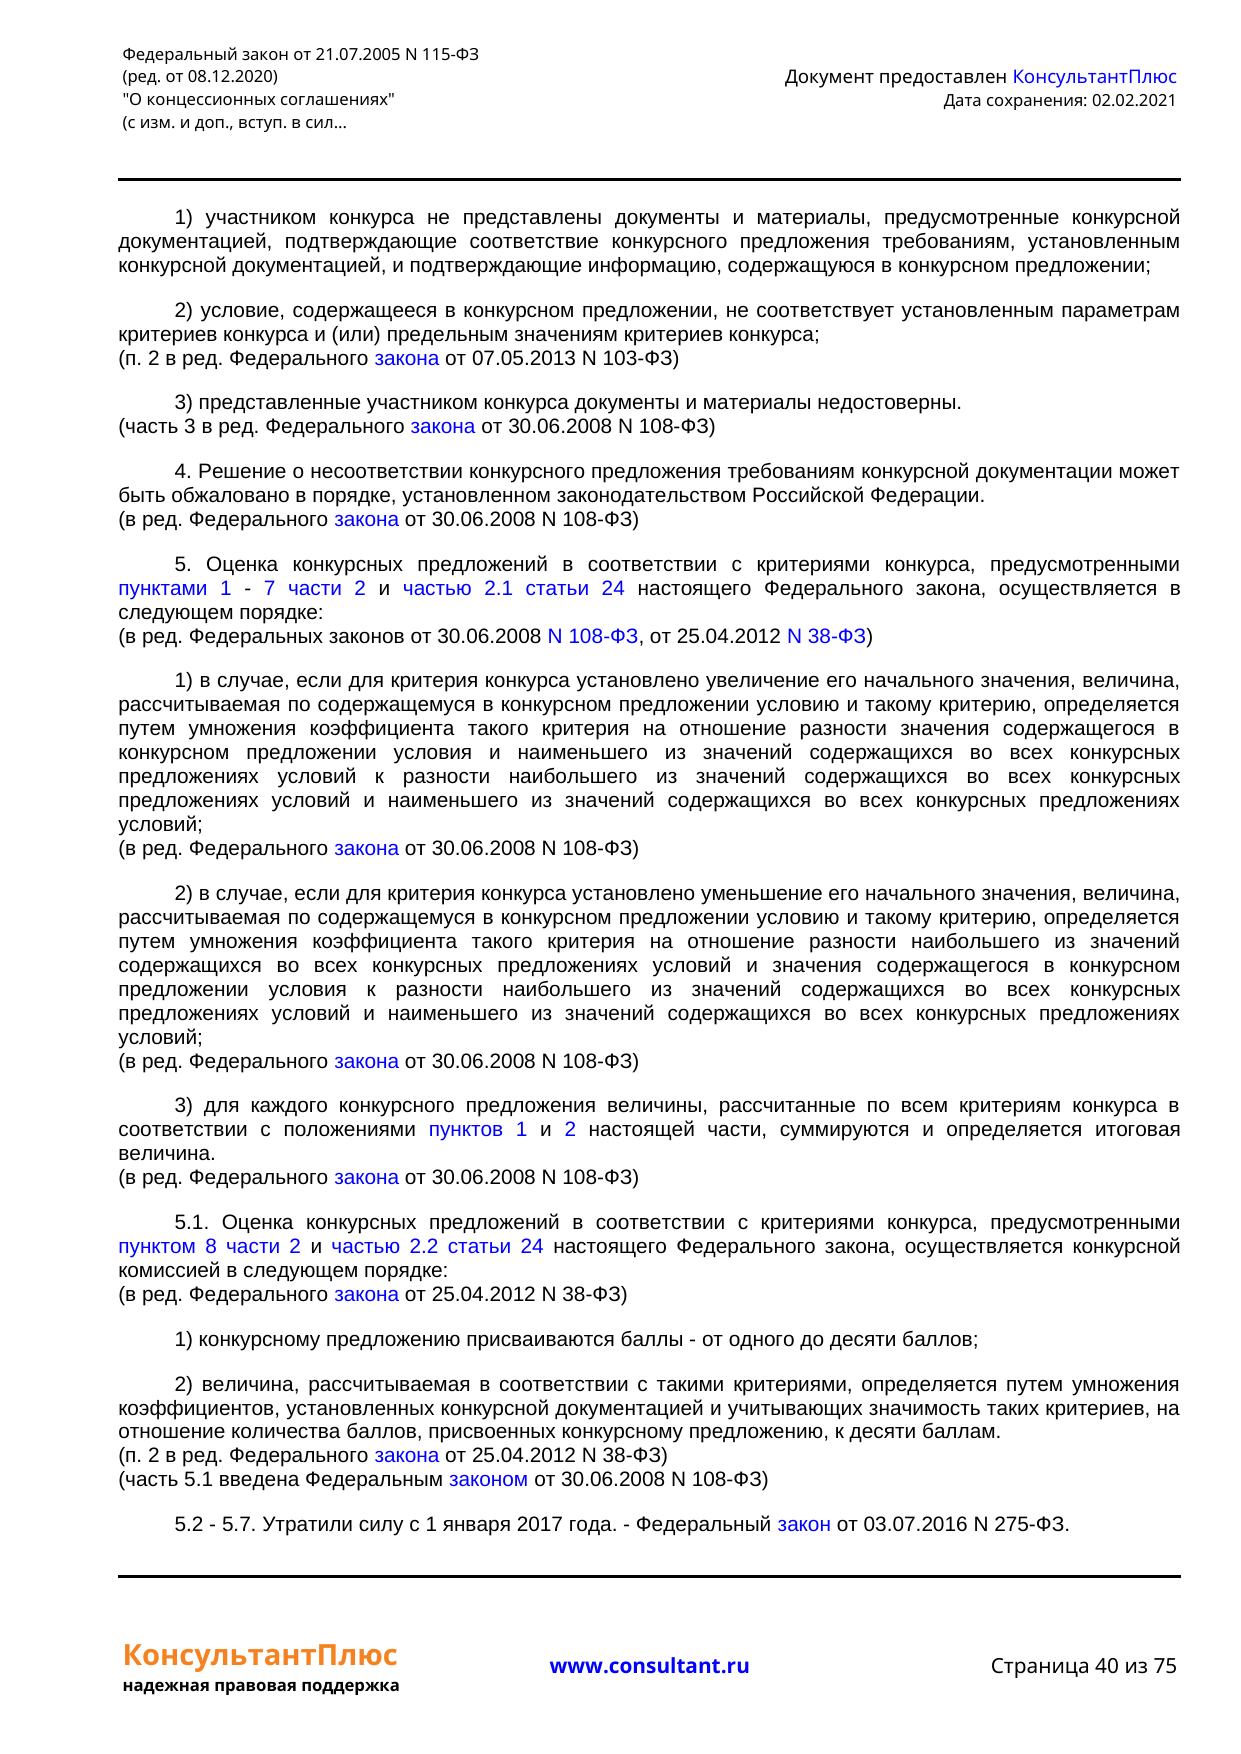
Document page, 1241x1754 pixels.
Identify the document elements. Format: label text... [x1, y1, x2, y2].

text 1) участником конкурса не представлены документы и материалы, предусмотренные конкурсной документацией, подтверждающие соответствие конкурсного предложения требованиям, установленным конкурсной документацией, и подтверждающие информацию, содержащуюся в конкурсном предложении; [118, 205, 1181, 277]
text (в ред. Федерального закона от 25.04.2012 N 38-ФЗ) [118, 1282, 1181, 1306]
text (часть 5.1 введена Федеральным законом от 30.06.2008 N 108-ФЗ) [118, 1467, 1181, 1491]
text (часть 3 в ред. Федерального закона от 30.06.2008 N 108-ФЗ) [118, 414, 1181, 438]
text 1) конкурсному предложению присваиваются баллы - от одного до десяти баллов; [118, 1327, 1181, 1351]
text (в ред. Федеральных законов от 30.06.2008 N 108-ФЗ, от 25.04.2012 N 38-ФЗ) [118, 623, 1181, 647]
text 2) условие, содержащееся в конкурсном предложении, не соответствует установленным параметрам критериев конкурса и (или) предельным значениям критериев конкурса; [118, 297, 1181, 345]
text 5. Оценка конкурсных предложений в соответствии с критериями конкурса, предусмотренными пунктами 1 - 7 части 2 и частью 2.1 статьи 24 настоящего Федерального закона, осуществляется в следующем порядке: [118, 552, 1181, 623]
text 2) величина, рассчитываемая в соответствии с такими критериями, определяется путем умножения коэффициентов, установленных конкурсной документацией и учитывающих значимость таких критериев, на отношение количества баллов, присвоенных конкурсному предложению, к десяти баллам. [118, 1371, 1181, 1443]
text 3) для каждого конкурсного предложения величины, рассчитанные по всем критериям конкурса в соответствии с положениями пунктов 1 и 2 настоящей части, суммируются и определяется итоговая величина. [118, 1093, 1181, 1165]
text 2) в случае, если для критерия конкурса установлено уменьшение его начального значения, величина, рассчитываемая по содержащемуся в конкурсном предложении условию и такому критерию, определяется путем умножения коэффициента такого критерия на отношение разности наибольшего из значений содержащихся во всех конкурсных предложениях условий и значения содержащегося в конкурсном предложении условия к разности наибольшего из значений содержащихся во всех конкурсных предложениях условий и наименьшего из значений содержащихся во всех конкурсных предложениях условий; [118, 881, 1181, 1048]
text (в ред. Федерального закона от 30.06.2008 N 108-ФЗ) [118, 836, 1181, 860]
text 4. Решение о несоответствии конкурсного предложения требованиям конкурсной документации может быть обжаловано в порядке, установленном законодательством Российской Федерации. [118, 459, 1181, 507]
text 5.2 - 5.7. Утратили силу с 1 января 2017 года. - Федеральный закон от 03.07.2016 N 275-ФЗ. [118, 1512, 1181, 1536]
text 3) представленные участником конкурса документы и материалы недостоверны. [118, 390, 1181, 414]
text 5.1. Оценка конкурсных предложений в соответствии с критериями конкурса, предусмотренными пунктом 8 части 2 и частью 2.2 статьи 24 настоящего Федерального закона, осуществляется конкурсной комиссией в следующем порядке: [118, 1210, 1181, 1282]
text (п. 2 в ред. Федерального закона от 25.04.2012 N 38-ФЗ) [118, 1443, 1181, 1467]
text (п. 2 в ред. Федерального закона от 07.05.2013 N 103-ФЗ) [118, 345, 1181, 369]
text (в ред. Федерального закона от 30.06.2008 N 108-ФЗ) [118, 1165, 1181, 1189]
text (в ред. Федерального закона от 30.06.2008 N 108-ФЗ) [118, 507, 1181, 531]
text (в ред. Федерального закона от 30.06.2008 N 108-ФЗ) [118, 1048, 1181, 1072]
text 1) в случае, если для критерия конкурса установлено увеличение его начального значения, величина, рассчитываемая по содержащемуся в конкурсном предложении условию и такому критерию, определяется путем умножения коэффициента такого критерия на отношение разности значения содержащегося в конкурсном предложении условия и наименьшего из значений содержащихся во всех конкурсных предложениях условий к разности наибольшего из значений содержащихся во всех конкурсных предложениях условий и наименьшего из значений содержащихся во всех конкурсных предложениях условий; [118, 668, 1181, 836]
